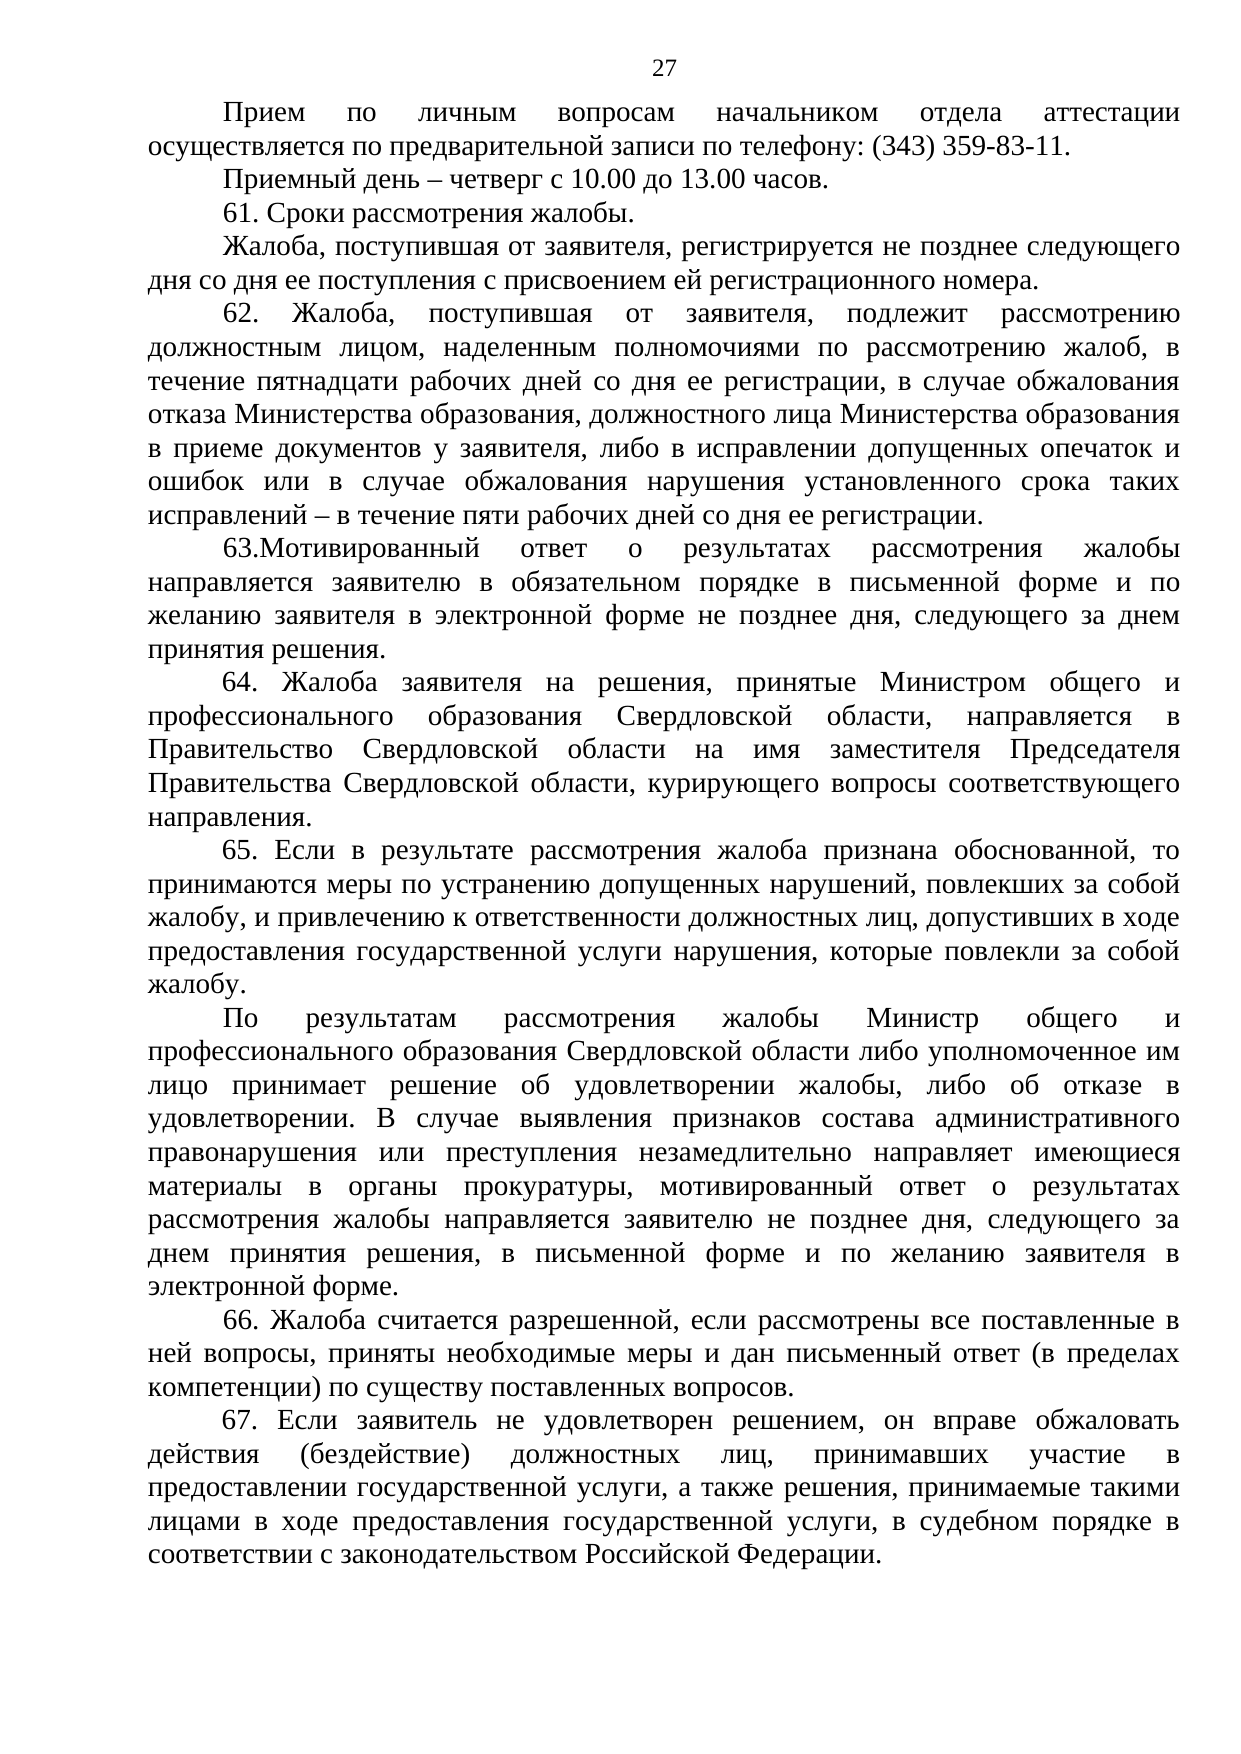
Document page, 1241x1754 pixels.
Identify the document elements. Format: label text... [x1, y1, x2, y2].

text 65. Если в результате рассмотрения жалоба признана обоснованной, то принимаются меры по устранению допущенных нарушений, повлекших за собой жалобу, и привлечению к ответственности должностных лиц, допустивших в ходе предоставления государственной услуги нарушения, которые повлекли за собой жалобу. [148, 832, 1181, 1000]
text 61. Сроки рассмотрения жалобы. [148, 195, 1181, 228]
text 62. Жалоба, поступившая от заявителя, подлежит рассмотрению должностным лицом, наделенным полномочиями по рассмотрению жалоб, в течение пятнадцати рабочих дней со дня ее регистрации, в случае обжалования отказа Министерства образования, должностного лица Министерства образования в приеме документов у заявителя, либо в исправлении допущенных опечаток и ошибок или в случае обжалования нарушения установленного срока таких исправлений – в течение пяти рабочих дней со дня ее регистрации. [148, 296, 1181, 530]
text 63.Мотивированный ответ о результатах рассмотрения жалобы направляется заявителю в обязательном порядке в письменной форме и по желанию заявителя в электронной форме не позднее дня, следующего за днем принятия решения. [148, 530, 1181, 664]
text По результатам рассмотрения жалобы Министр общего и профессионального образования Свердловской области либо уполномоченное им лицо принимает решение об удовлетворении жалобы, либо об отказе в удовлетворении. В случае выявления признаков состава административного правонарушения или преступления незамедлительно направляет имеющиеся материалы в органы прокуратуры, мотивированный ответ о результатах рассмотрения жалобы направляется заявителю не позднее дня, следующего за днем принятия решения, в письменной форме и по желанию заявителя в электронной форме. [148, 1000, 1181, 1302]
text 67. Если заявитель не удовлетворен решением, он вправе обжаловать действия (бездействие) должностных лиц, принимавших участие в предоставлении государственной услуги, а также решения, принимаемые такими лицами в ходе предоставления государственной услуги, в судебном порядке в соответствии с законодательством Российской Федерации. [148, 1402, 1181, 1570]
text Приемный день – четверг с 10.00 до 13.00 часов. [148, 161, 1181, 195]
text Прием по личным вопросам начальником отдела аттестации осуществляется по предварительной записи по телефону: (343) 359-83-11. [148, 94, 1181, 161]
text 66. Жалоба считается разрешенной, если рассмотрены все поставленные в ней вопросы, приняты необходимые меры и дан письменный ответ (в пределах компетенции) по существу поставленных вопросов. [148, 1302, 1181, 1402]
text 64. Жалоба заявителя на решения, принятые Министром общего и профессионального образования Свердловской области, направляется в Правительство Свердловской области на имя заместителя Председателя Правительства Свердловской области, курирующего вопросы соответствующего направления. [148, 664, 1181, 832]
text Жалоба, поступившая от заявителя, регистрируется не позднее следующего дня со дня ее поступления с присвоением ей регистрационного номера. [148, 228, 1181, 296]
